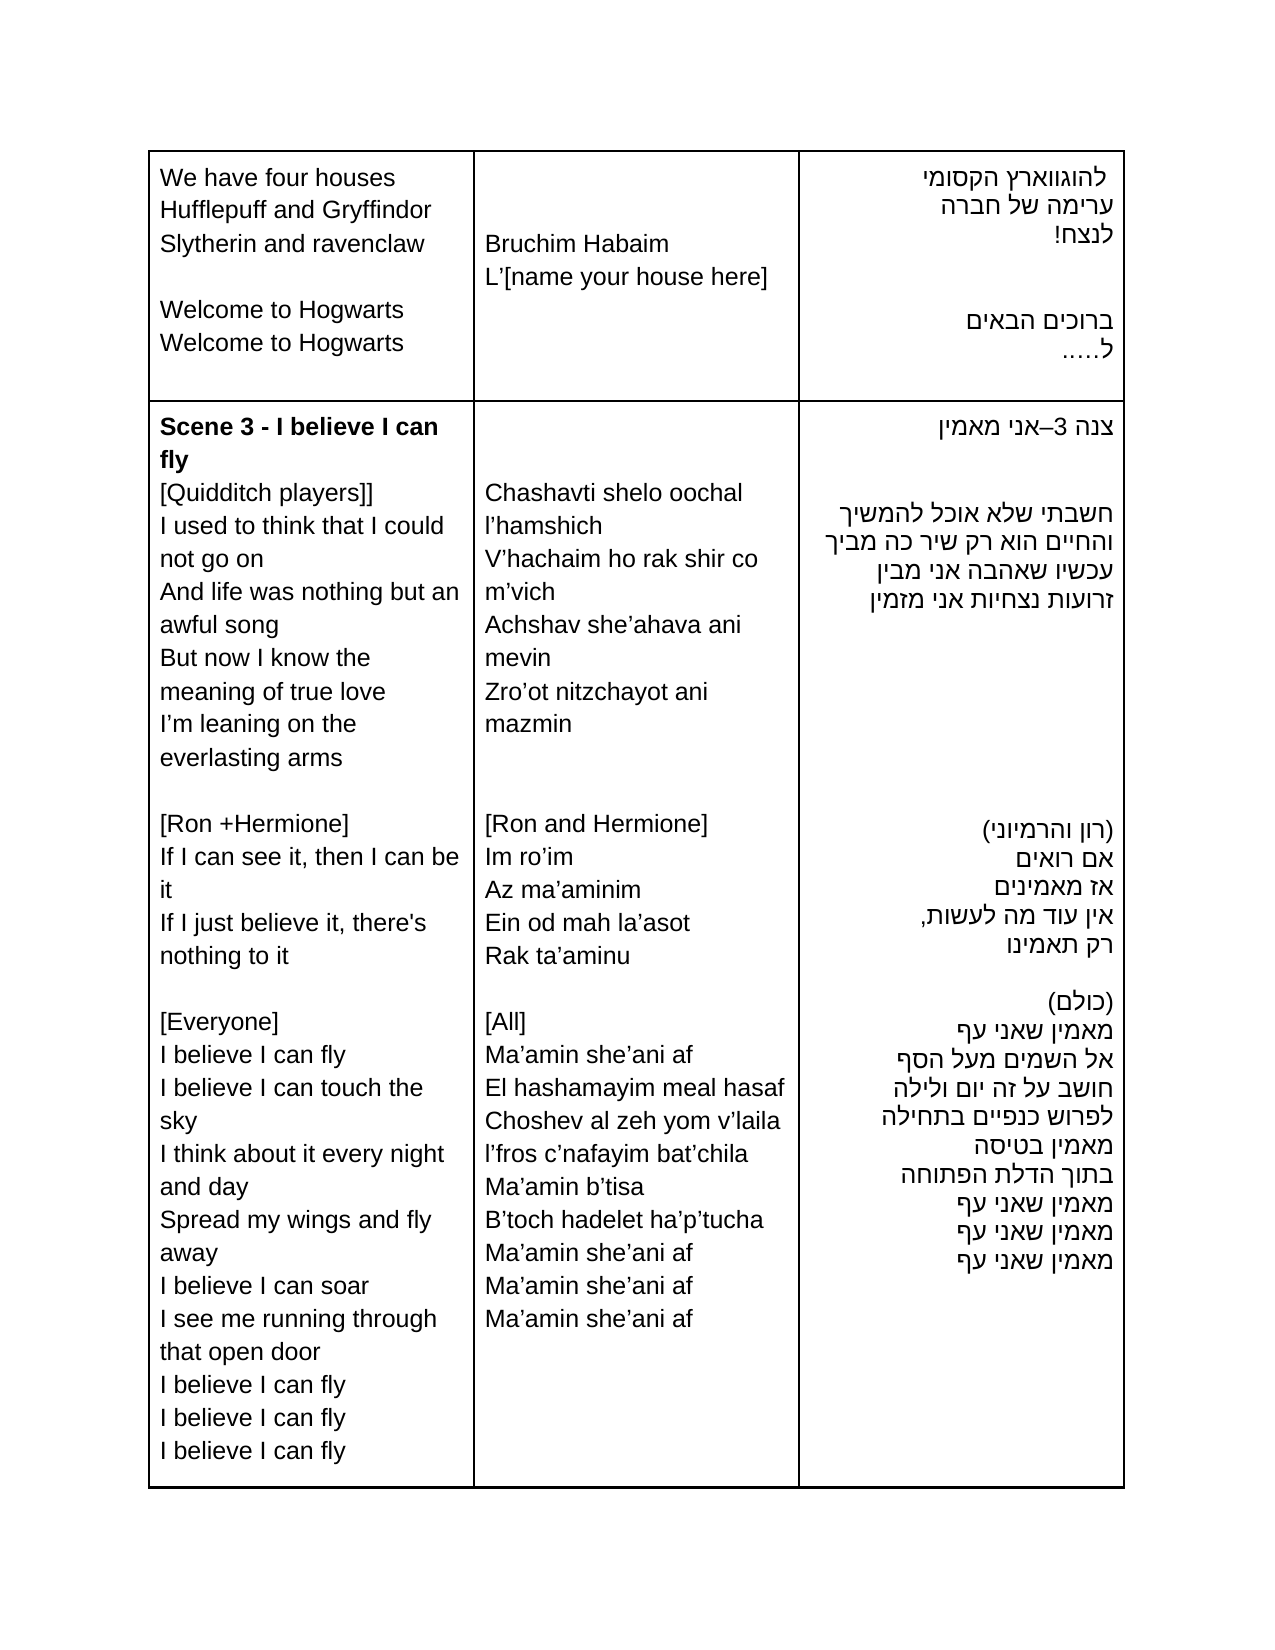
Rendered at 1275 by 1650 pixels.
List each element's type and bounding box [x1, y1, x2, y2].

table_cell [800, 152, 1123, 400]
table_cell [475, 152, 798, 400]
table_cell [475, 402, 798, 1486]
table_cell [150, 402, 473, 1486]
table_cell [800, 402, 1123, 1486]
table_cell [150, 152, 473, 400]
